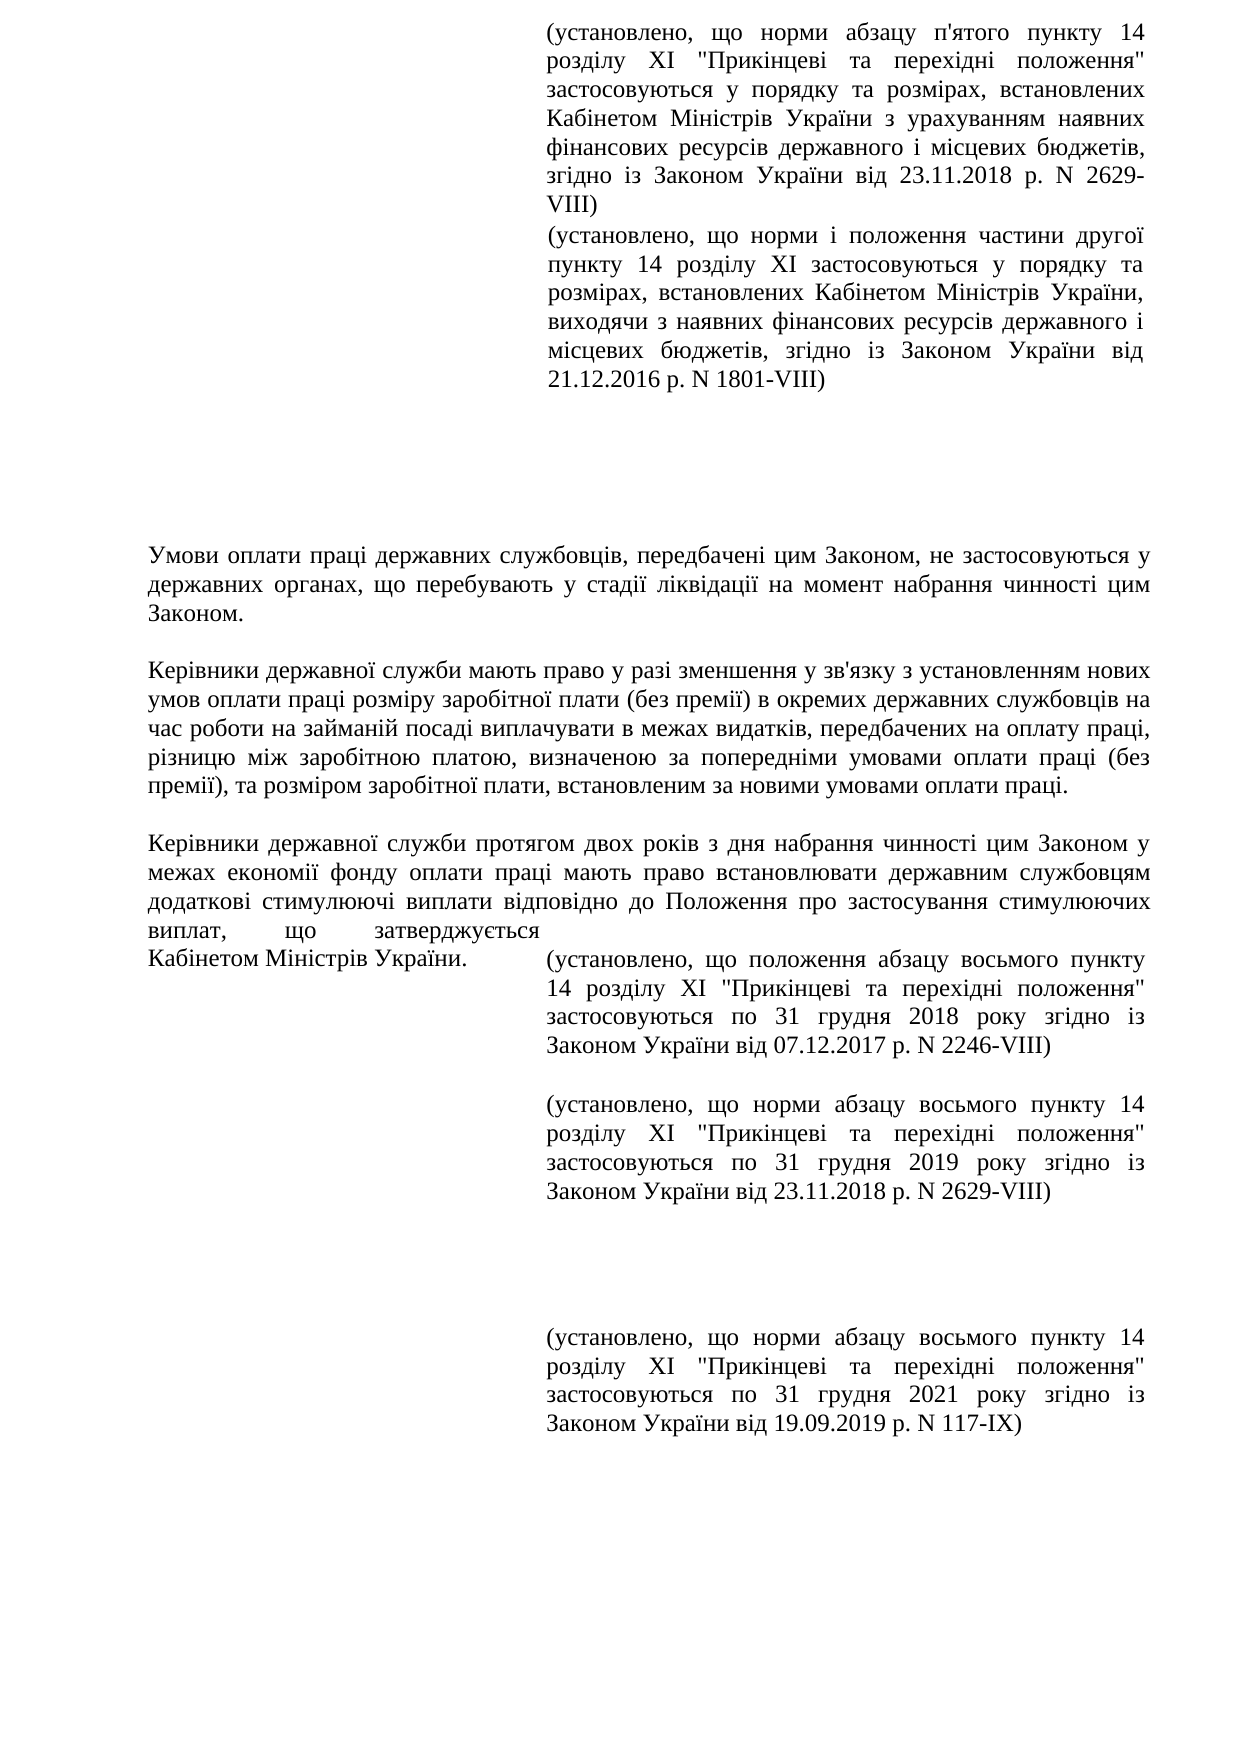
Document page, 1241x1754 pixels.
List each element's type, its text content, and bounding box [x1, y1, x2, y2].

text Керівники державної служби мають право у разі зменшення у зв'язку з установленням нових умов оплати праці розміру заробітної плати (без премії) в окремих державних службовців на час роботи на займаній посаді виплачувати в межах видатків, передбачених на оплату праці, різницю між заробітною платою, визначеною за попередніми умовами оплати праці (без премії), та розміром заробітної плати, встановленим за новими умовами оплати праці. [148, 656, 1152, 799]
text Умови оплати праці державних службовців, передбачені цим Законом, не застосовуються у державних органах, що перебувають у стадії ліквідації на момент набрання чинності цим Законом. [148, 540, 1152, 626]
table_header (установлено, що норми абзацу п'ятого пункту 14 розділу XI "Прикінцеві та перехідні положення" застосовуються у порядку та розмірах, встановлених Кабінетом Міністрів України з урахуванням наявних фінансових ресурсів державного і місцевих бюджетів, згідно із Законом України від 23.11.2018 р. N 2629-VIII) [545, 15, 1147, 217]
table_header (установлено, що норми абзацу восьмого пункту 14 розділу XI "Прикінцеві та перехідні положення" застосовуються по 31 грудня 2021 року згідно із Законом України від 19.09.2019 р. N 117-IX) [545, 1320, 1147, 1438]
table_header (установлено, що норми абзацу восьмого пункту 14 розділу XI "Прикінцеві та перехідні положення" застосовуються по 31 грудня 2019 року згідно із Законом України від 23.11.2018 р. N 2629-VIII) [545, 1088, 1147, 1206]
text Керівники державної служби протягом двох років з дня набрання чинності цим Законом у межах економії фонду оплати праці мають право встановлювати державним службовцям додаткові стимулюючі виплати відповідно до Положення про застосування стимулюючих виплат, що затверджується Кабінетом Міністрів України. [148, 828, 1152, 972]
table_header (установлено, що норми і положення частини другої пункту 14 розділу XI застосовуються у порядку та розмірах, встановлених Кабінетом Міністрів України, виходячи з наявних фінансових ресурсів державного і місцевих бюджетів, згідно із Законом України від 21.12.2016 р. N 1801-VIII) [545, 217, 1147, 396]
table_header (установлено, що положення абзацу восьмого пункту 14 розділу XI "Прикінцеві та перехідні положення" застосовуються по 31 грудня 2018 року згідно із Законом України від 07.12.2017 р. N 2246-VIII) [545, 942, 1147, 1060]
